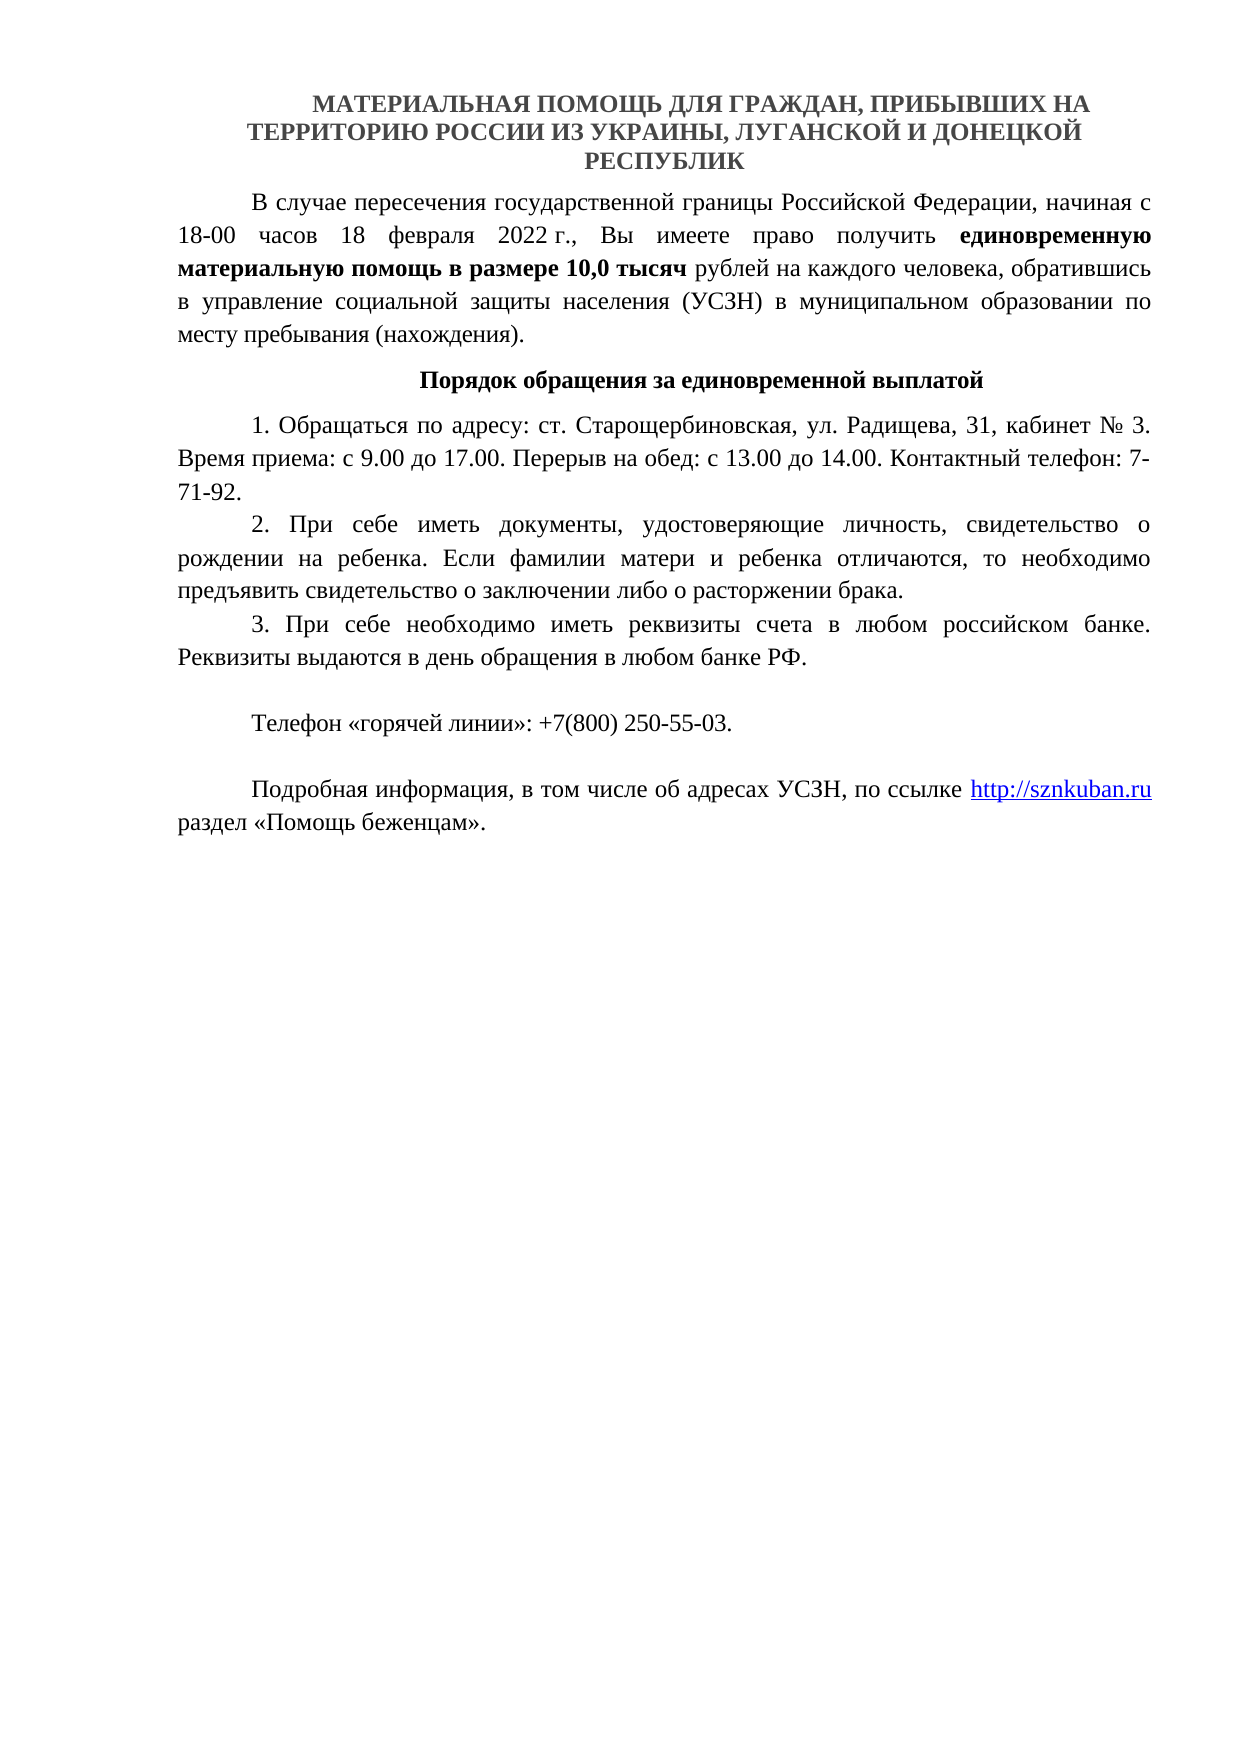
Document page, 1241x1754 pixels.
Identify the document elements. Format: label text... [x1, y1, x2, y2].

text 3. При себе необходимо иметь реквизиты счета в любом российском банке. Реквизиты выдаются в день обращения в любом банке РФ. [177, 609, 1152, 670]
text 2. При себе иметь документы, удостоверяющие личность, свидетельство о рождении на ребенка. Если фамилии матери и ребенка отличаются, то необходимо предъявить свидетельство о заключении либо о расторжении брака. [177, 509, 1152, 604]
text Подробная информация, в том числе об адресах УСЗН, по ссылке http://sznkuban.ru раздел «Помощь беженцам». [177, 774, 1152, 836]
text В случае пересечения государственной границы Российской Федерации, начиная с 18-00 часов 18 февраля 2022 г., Вы имеете право получить единовременную материальную помощь в размере 10,0 тысяч рублей на каждого человека, обратившись в управление социальной защиты населения (УСЗН) в муниципальном образовании по месту пребывания (нахождения). [177, 187, 1152, 348]
text Порядок обращения за единовременной выплатой [177, 365, 1152, 394]
text 1. Обращаться по адресу: ст. Старощербиновская, ул. Радищева, 31, кабинет № 3. Время приема: с 9.00 до 17.00. Перерыв на обед: с 13.00 до 14.00. Контактный телефон: 7-71-92. [177, 411, 1152, 505]
text Телефон «горячей линии»: +7(800) 250-55-03. [177, 708, 1152, 736]
text МАТЕРИАЛЬНАЯ ПОМОЩЬ ДЛЯ ГРАЖДАН, ПРИБЫВШИХ НА ТЕРРИТОРИЮ РОССИИ ИЗ УКРАИНЫ, ЛУГАНСКОЙ И ДОНЕЦКОЙ РЕСПУБЛИК [177, 89, 1152, 175]
